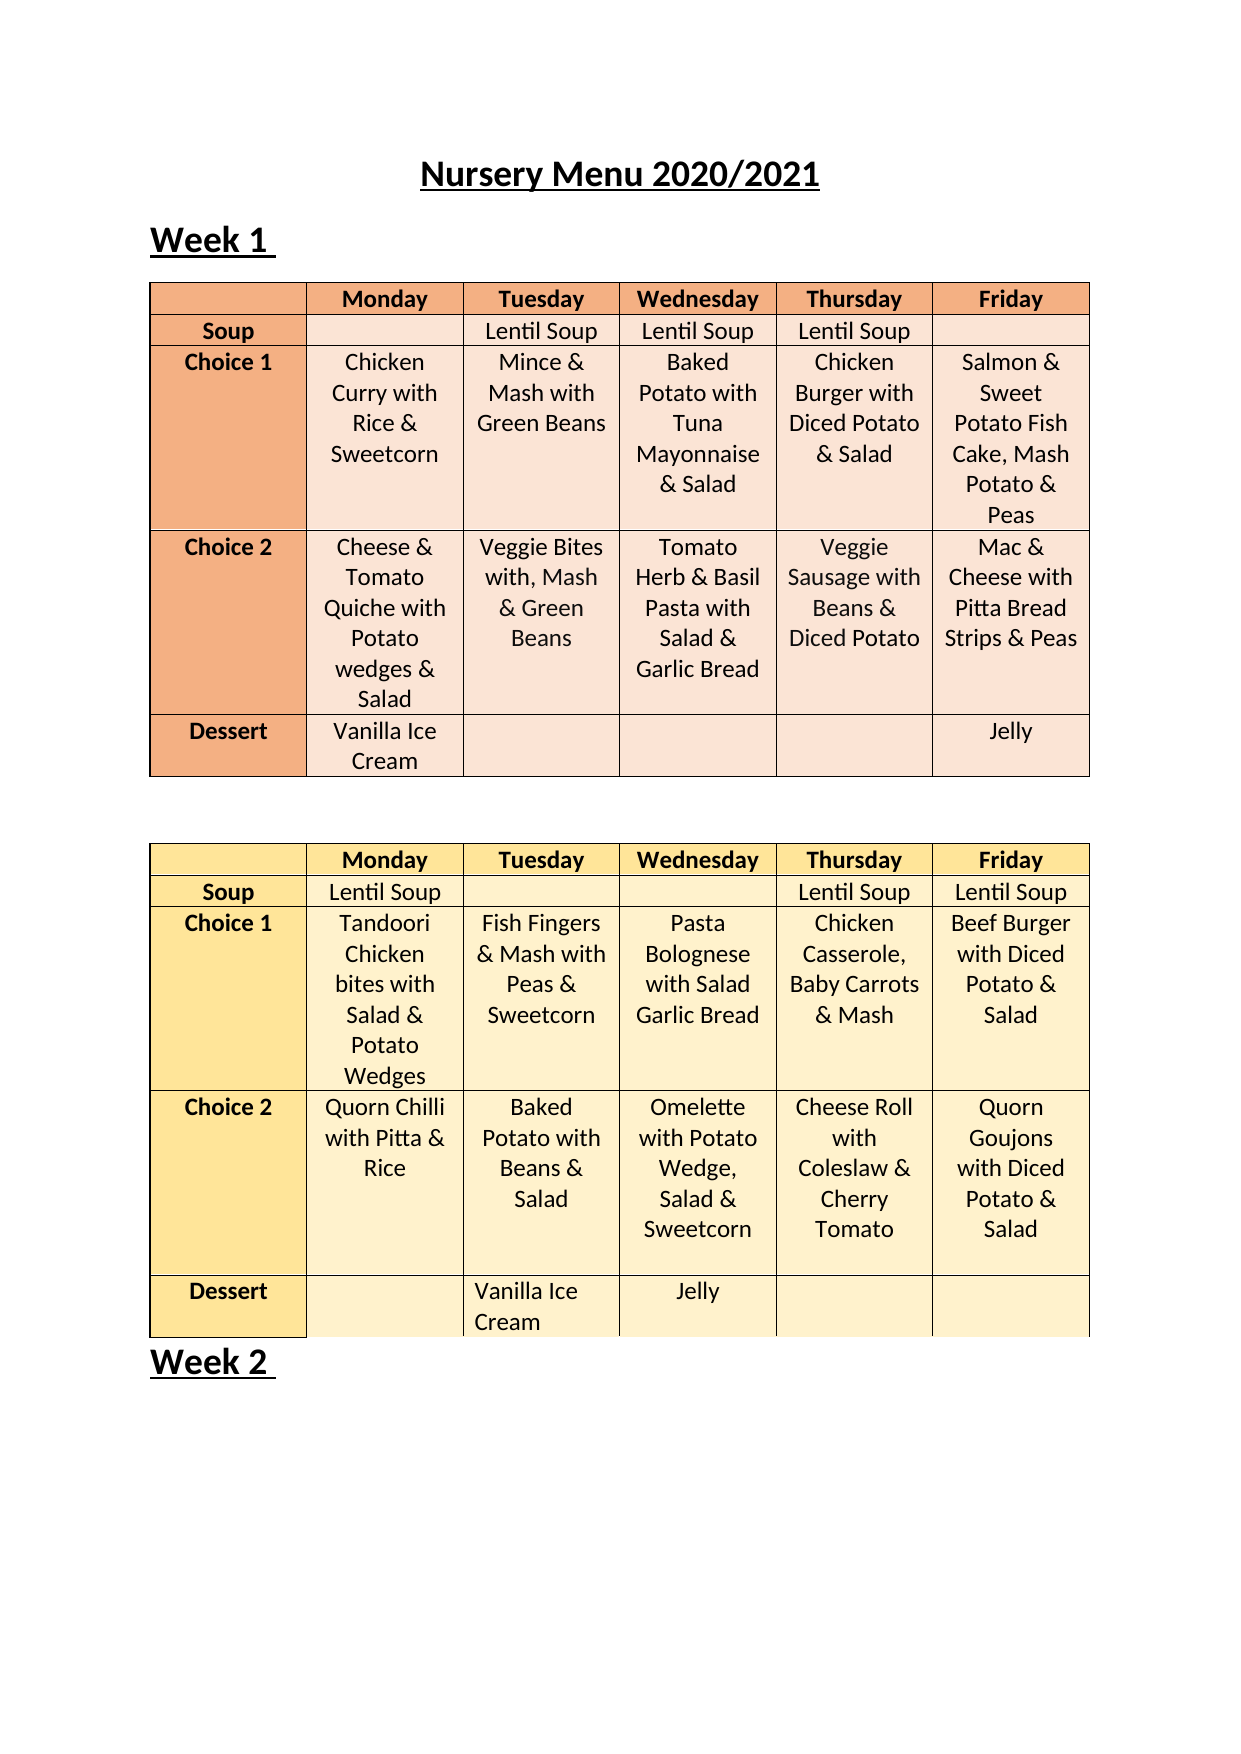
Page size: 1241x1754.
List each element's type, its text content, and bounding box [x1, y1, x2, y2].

table_cell [464, 715, 619, 776]
table_cell [307, 315, 463, 345]
table_cell [777, 715, 932, 776]
table_cell Salmon & Sweet Potato Fish Cake, Mash Potato & Peas [933, 346, 1089, 529]
table_cell Chicken Burger with Diced Potato & Salad [777, 346, 932, 529]
table_cell Cheese Roll with Coleslaw & Cherry Tomato [777, 1091, 932, 1274]
table_cell Vanilla Ice Cream [307, 715, 463, 776]
table_header [151, 844, 306, 874]
table_cell [620, 876, 776, 906]
table_header Wednesday [620, 283, 776, 314]
table_cell Choice 2 [151, 1091, 306, 1274]
table_header Friday [933, 283, 1089, 314]
table_cell Pasta Bolognese with Salad Garlic Bread [620, 907, 776, 1090]
table_cell Cheese & Tomato Quiche with Potato wedges & Salad [307, 531, 463, 714]
table_cell Tomato Herb & Basil Pasta with Salad & Garlic Bread [620, 531, 776, 714]
table_cell Lentil Soup [933, 876, 1089, 906]
table_cell Chicken Casserole, Baby Carrots & Mash [777, 907, 932, 1090]
table_cell [464, 876, 619, 906]
table_cell Quorn Goujons with Diced Potato & Salad [933, 1091, 1089, 1274]
table_cell Jelly [933, 715, 1089, 776]
table_cell Lentil Soup [307, 876, 463, 906]
table_header Tuesday [464, 844, 619, 874]
table_cell [933, 1276, 1089, 1337]
table_cell Mac & Cheese with Pitta Bread Strips & Peas [933, 531, 1089, 714]
table_header Tuesday [464, 283, 619, 314]
table_cell Soup [151, 315, 306, 345]
table_cell Veggie Sausage with Beans & Diced Potato [777, 531, 932, 714]
text Nursery Menu 2020/2021 [150, 150, 1090, 196]
table_cell Veggie Bites with, Mash & Green Beans [464, 531, 619, 714]
table_cell Lentil Soup [777, 876, 932, 906]
table_cell Omelette with Potato Wedge, Salad & Sweetcorn [620, 1091, 776, 1274]
table_cell Vanilla Ice Cream [463, 1276, 619, 1337]
table_header Thursday [777, 844, 932, 874]
table_cell Lentil Soup [464, 315, 619, 345]
table_cell [933, 315, 1089, 345]
table_cell Choice 2 [151, 531, 306, 714]
table_cell Chicken Curry with Rice & Sweetcorn [307, 346, 463, 529]
text Week 2 [150, 1338, 1090, 1383]
table_cell [776, 1276, 933, 1337]
table_cell Jelly [620, 1276, 776, 1337]
table_cell Mince & Mash with Green Beans [464, 346, 619, 529]
table_cell Choice 1 [151, 346, 306, 529]
table_cell Beef Burger with Diced Potato & Salad [933, 907, 1089, 1090]
table_cell Fish Fingers & Mash with Peas & Sweetcorn [464, 907, 619, 1090]
table_cell Baked Potato with Beans & Salad [464, 1091, 619, 1274]
table_header [151, 283, 306, 314]
table_cell Baked Potato with Tuna Mayonnaise & Salad [620, 346, 776, 529]
table_header Friday [933, 844, 1089, 874]
table_header Monday [307, 844, 463, 874]
table_cell Choice 1 [151, 907, 306, 1090]
table_header Thursday [777, 283, 932, 314]
table_cell Dessert [151, 1276, 306, 1337]
table_cell Lentil Soup [777, 315, 932, 345]
text Week 1 [150, 216, 1090, 262]
table_cell Quorn Chilli with Pitta & Rice [307, 1091, 463, 1274]
table_header Monday [307, 283, 463, 314]
table_cell Dessert [151, 715, 306, 776]
table_cell Lentil Soup [620, 315, 776, 345]
table_header Wednesday [620, 844, 776, 874]
table_cell Soup [151, 876, 306, 906]
table_cell [307, 1276, 463, 1337]
table_cell [620, 715, 776, 776]
table_cell Tandoori Chicken bites with Salad & Potato Wedges [307, 907, 463, 1090]
